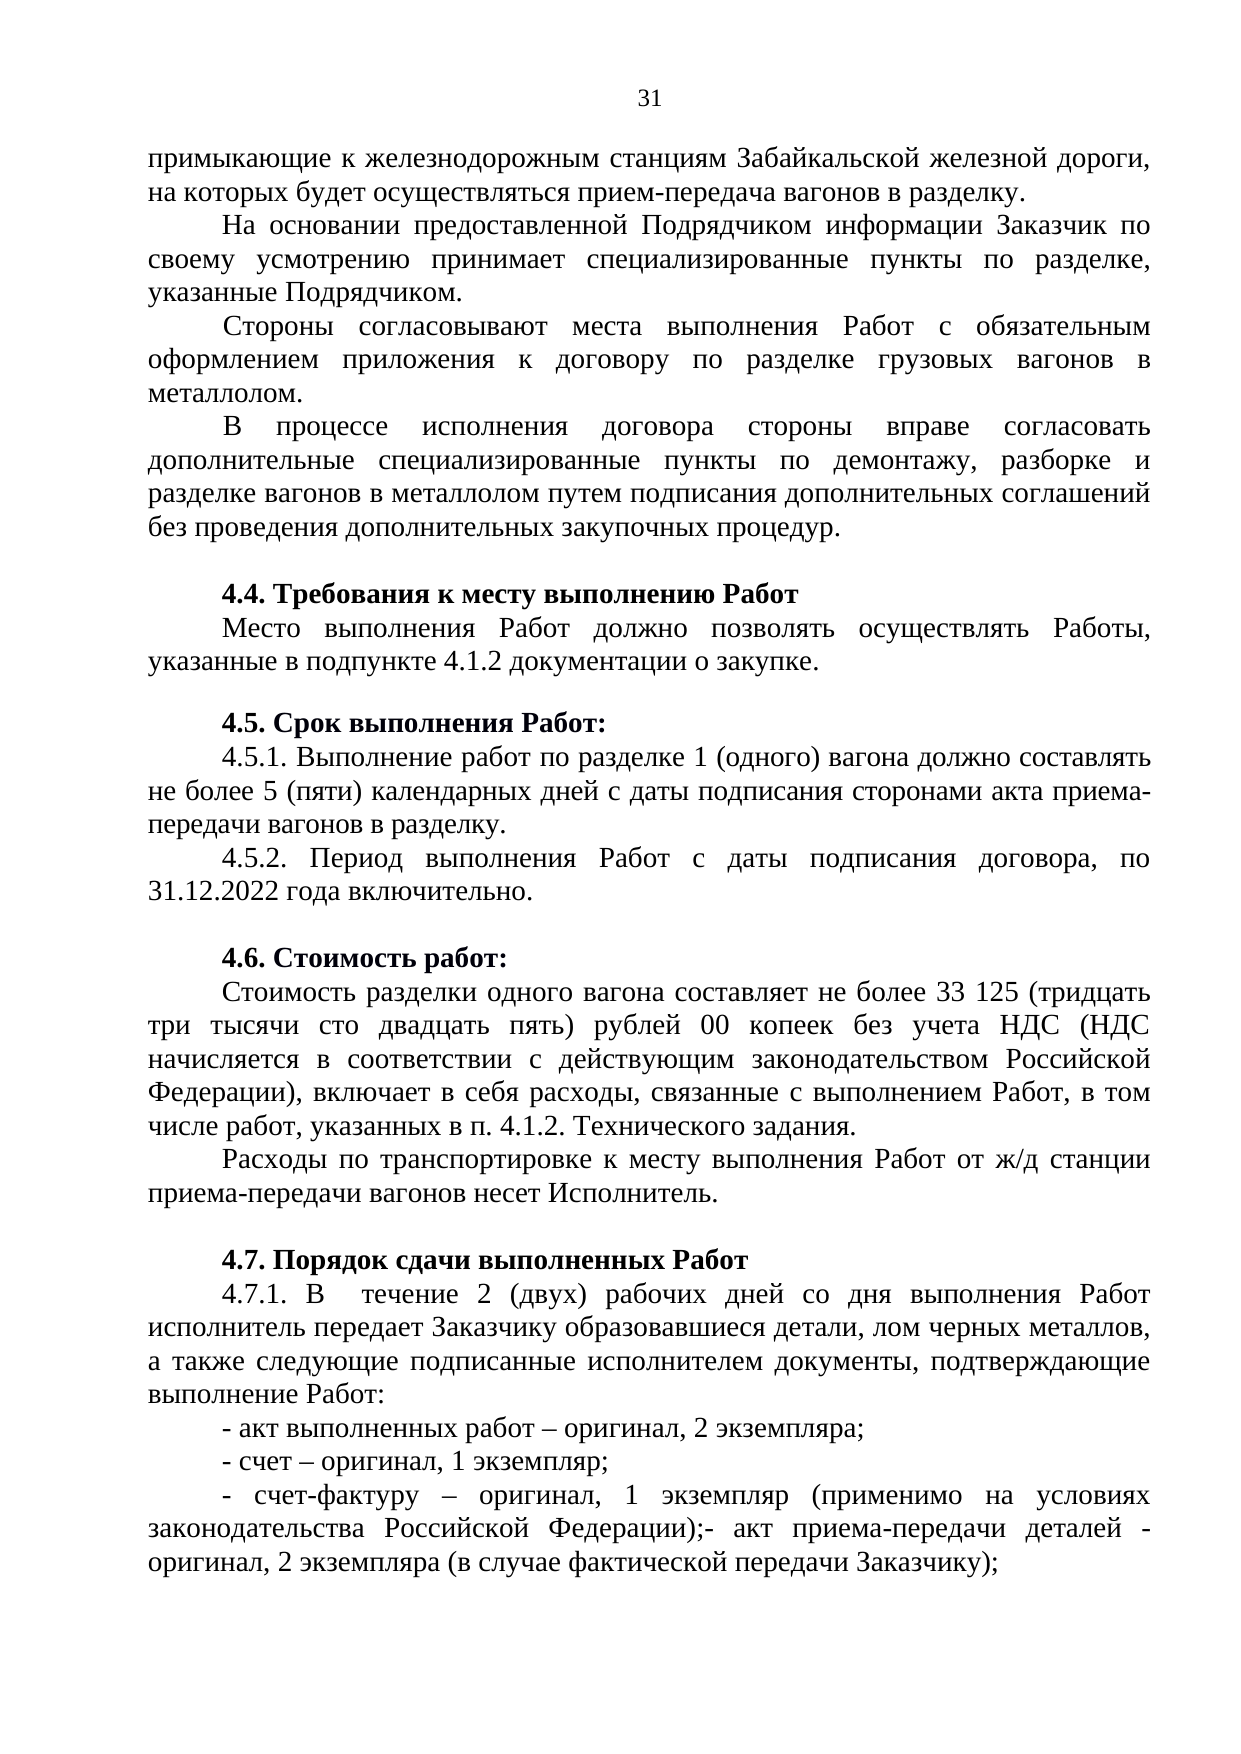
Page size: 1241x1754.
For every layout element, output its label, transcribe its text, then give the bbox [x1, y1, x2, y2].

text - счет-фактуру – оригинал, 1 экземпляр (применимо на условиях законодательства Российской Федерации);- акт приема-передачи деталей - оригинал, 2 экземпляра (в случае фактической передачи Заказчику); [148, 1477, 1152, 1578]
text В процессе исполнения договора стороны вправе согласовать дополнительные специализированные пункты по демонтажу, разборке и разделке вагонов в металлолом путем подписания дополнительных соглашений без проведения дополнительных закупочных процедур. [148, 408, 1152, 543]
text Стороны согласовывают места выполнения Работ с обязательным оформлением приложения к договору по разделке грузовых вагонов в металлолом. [148, 308, 1152, 408]
text - счет – оригинал, 1 экземпляр; [148, 1443, 1152, 1477]
text Место выполнения Работ должно позволять осуществлять Работы, указанные в подпункте 4.1.2 документации о закупке. [148, 610, 1152, 677]
text 4.7.1. В течение 2 (двух) рабочих дней со дня выполнения Работ исполнитель передает Заказчику образовавшиеся детали, лом черных металлов, а также следующие подписанные исполнителем документы, подтверждающие выполнение Работ: [148, 1276, 1152, 1410]
text 4.5.1. Выполнение работ по разделке 1 (одного) вагона должно составлять не более 5 (пяти) календарных дней с даты подписания сторонами акта приема-передачи вагонов в разделку. [148, 739, 1152, 840]
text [148, 140, 1152, 207]
text - акт выполненных работ – оригинал, 2 экземпляра; [148, 1410, 1152, 1443]
text На основании предоставленной Подрядчиком информации Заказчик по своему усмотрению принимает специализированные пункты по разделке, указанные Подрядчиком. [148, 207, 1152, 308]
text 4.5. Срок выполнения Работ: [148, 706, 1152, 739]
text 4.7. Порядок сдачи выполненных Работ [222, 1242, 1152, 1276]
text 4.6. Стоимость работ: [148, 940, 1152, 974]
text 4.5.2. Период выполнения Работ с даты подписания договора, по 31.12.2022 года включительно. [148, 840, 1152, 907]
text Стоимость разделки одного вагона составляет не более 33 125 (тридцать три тысячи сто двадцать пять) рублей 00 копеек без учета НДС (НДС начисляется в соответствии с действующим законодательством Российской Федерации), включает в себя расходы, связанные с выполнением Работ, в том числе работ, указанных в п. 4.1.2. Технического задания. [148, 974, 1152, 1142]
text 4.4. Требования к месту выполнению Работ [148, 576, 1152, 610]
text Расходы по транспортировке к месту выполнения Работ от ж/д станции приема-передачи вагонов несет Исполнитель. [148, 1142, 1152, 1209]
